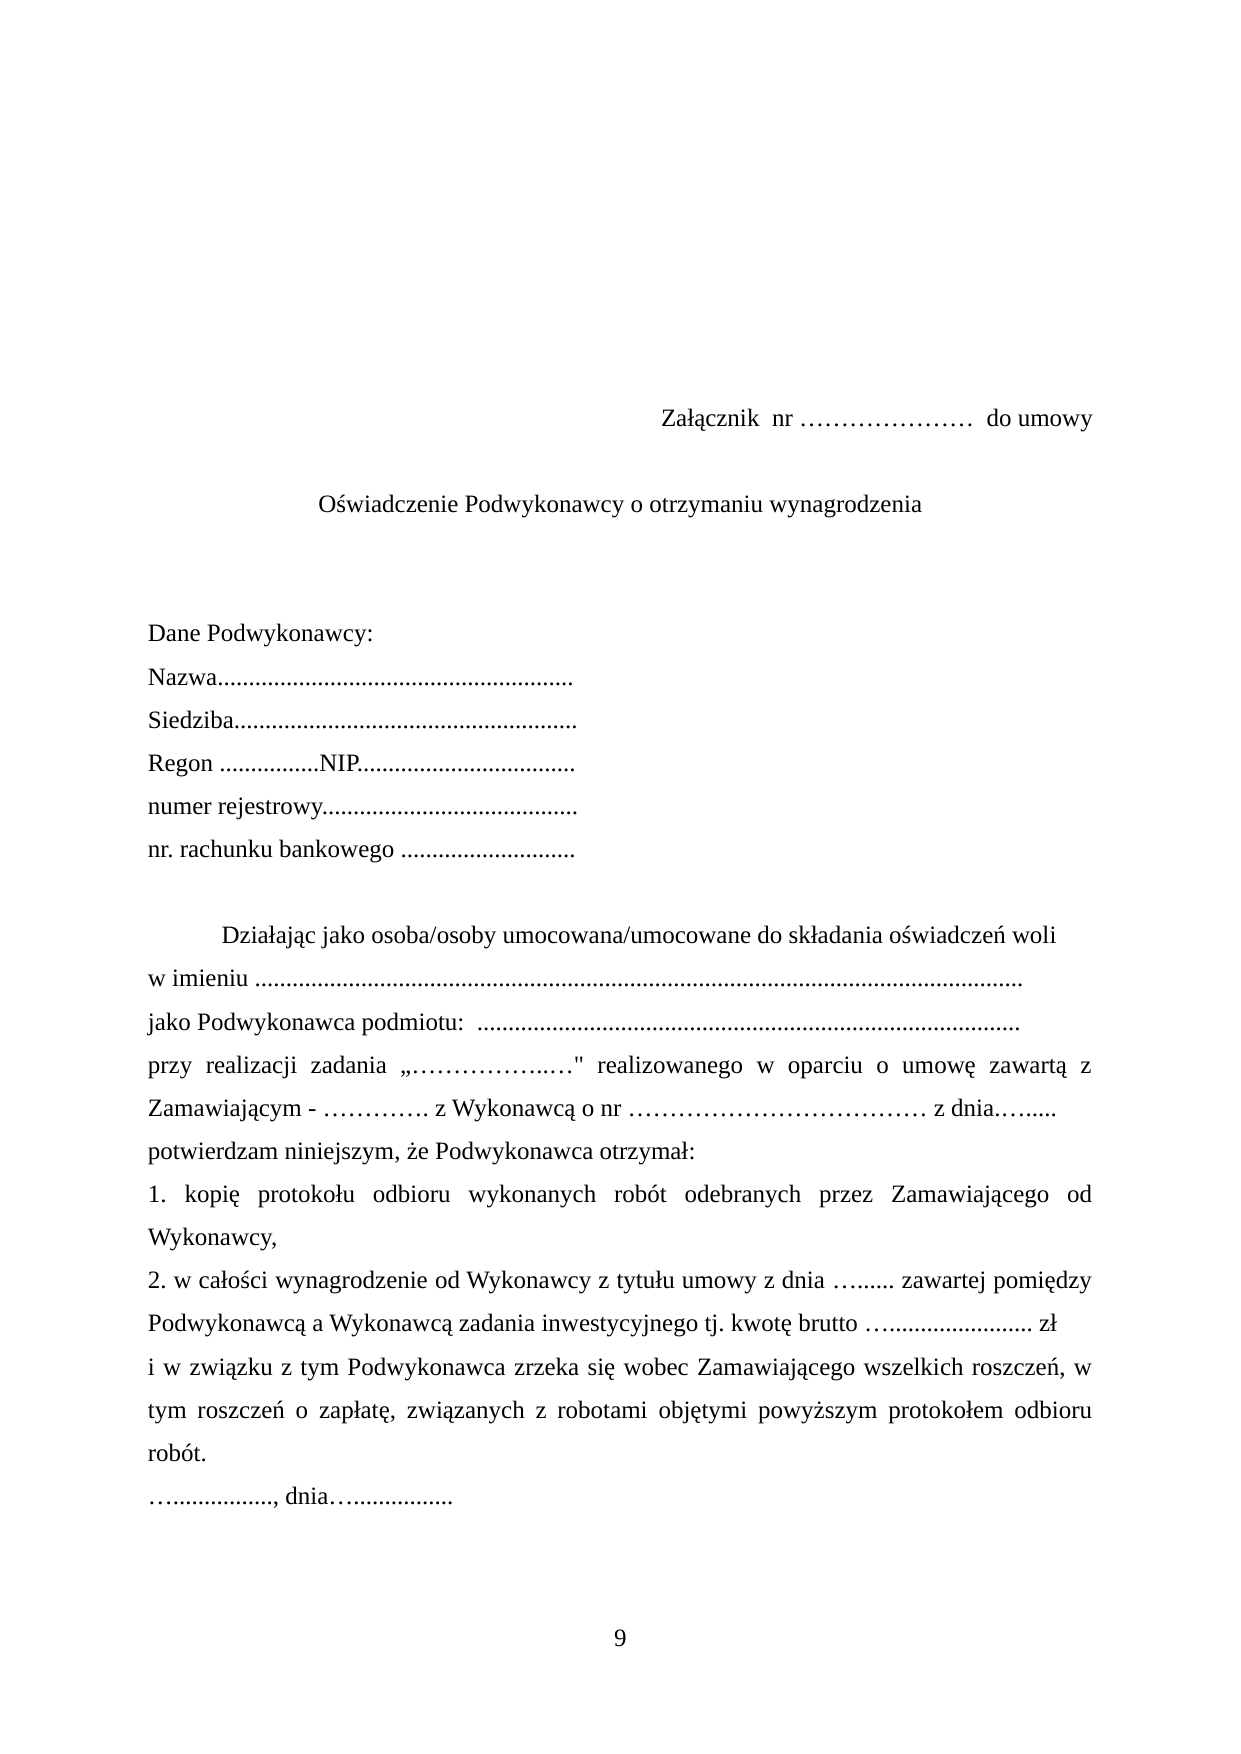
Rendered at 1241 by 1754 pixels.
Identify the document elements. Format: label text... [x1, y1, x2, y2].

text Oświadczenie Podwykonawcy o otrzymaniu wynagrodzenia [148, 489, 1093, 518]
text Nazwa......................................................... [148, 662, 1093, 690]
text Dane Podwykonawcy: [148, 618, 1093, 647]
text 2. w całości wynagrodzenie od Wykonawcy z tytułu umowy z dnia …...... zawartej pomiędzy Podwykonawcą a Wykonawcą zadania inwestycyjnego tj. kwotę brutto …....................... zł [148, 1265, 1093, 1337]
text 1. kopię protokołu odbioru wykonanych robót odebranych przez Zamawiającego od Wykonawcy, [148, 1179, 1093, 1251]
text w imieniu ........................................................................................................................... [148, 963, 1093, 992]
text przy realizacji zadania „……………..…" realizowanego w oparciu o umowę zawartą z Zamawiającym - …………. z Wykonawcą o nr ……………………………… z dnia.…..... [148, 1050, 1093, 1122]
text Regon ................NIP................................... [148, 748, 1093, 777]
text jako Podwykonawca podmiotu: ....................................................................................... [148, 1007, 1093, 1035]
text Załącznik nr ………………… do umowy [148, 403, 1093, 432]
text potwierdzam niniejszym, że Podwykonawca otrzymał: [148, 1136, 1093, 1165]
text i w związku z tym Podwykonawca zrzeka się wobec Zamawiającego wszelkich roszczeń, w tym roszczeń o zapłatę, związanych z robotami objętymi powyższym protokołem odbioru robót. [148, 1352, 1093, 1467]
text Działając jako osoba/osoby umocowana/umocowane do składania oświadczeń woli [148, 920, 1093, 949]
text …................, dnia…................ [148, 1481, 1093, 1510]
text numer rejestrowy......................................... [148, 791, 1093, 820]
text nr. rachunku bankowego ............................ [148, 834, 1093, 863]
text Siedziba....................................................... [148, 705, 1093, 733]
